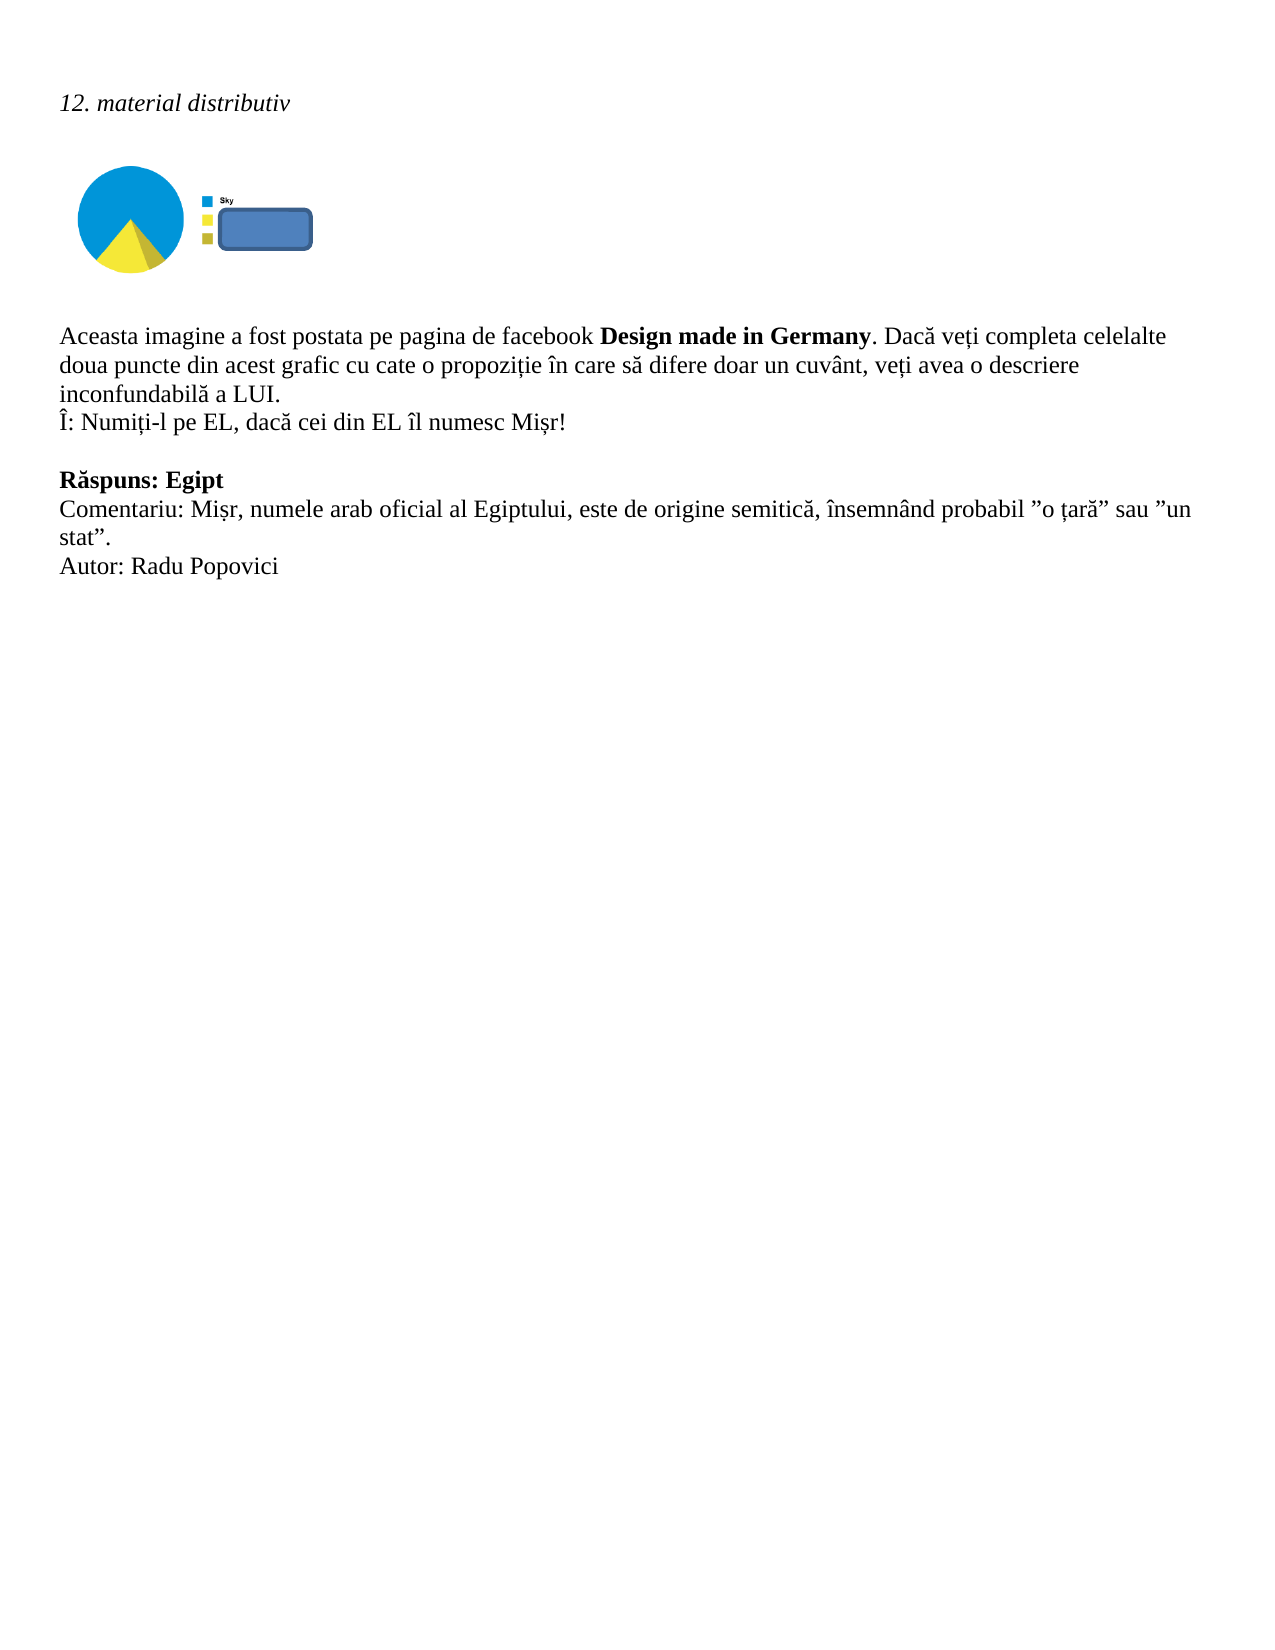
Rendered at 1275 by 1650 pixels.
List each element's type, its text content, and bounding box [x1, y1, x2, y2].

text Comentariu: Miṣr, numele arab oficial al Egiptului, este de origine semitică, însemnând probabil ”o țară” sau ”un stat”. [59, 494, 1216, 551]
picture [59, 116, 325, 322]
text Răspuns: Egipt [59, 465, 1216, 494]
text 12. material distributiv [59, 88, 1216, 117]
text Autor: Radu Popovici [59, 551, 1216, 580]
text Aceasta imagine a fost postata pe pagina de facebook Design made in Germany. Dacă veți completa celelalte doua puncte din acest grafic cu cate o propoziție în care să difere doar un cuvânt, veți avea o descriere inconfundabilă a LUI. [59, 321, 1216, 407]
text Î: Numiți-l pe EL, dacă cei din EL îl numesc Mișr! [59, 407, 1216, 436]
